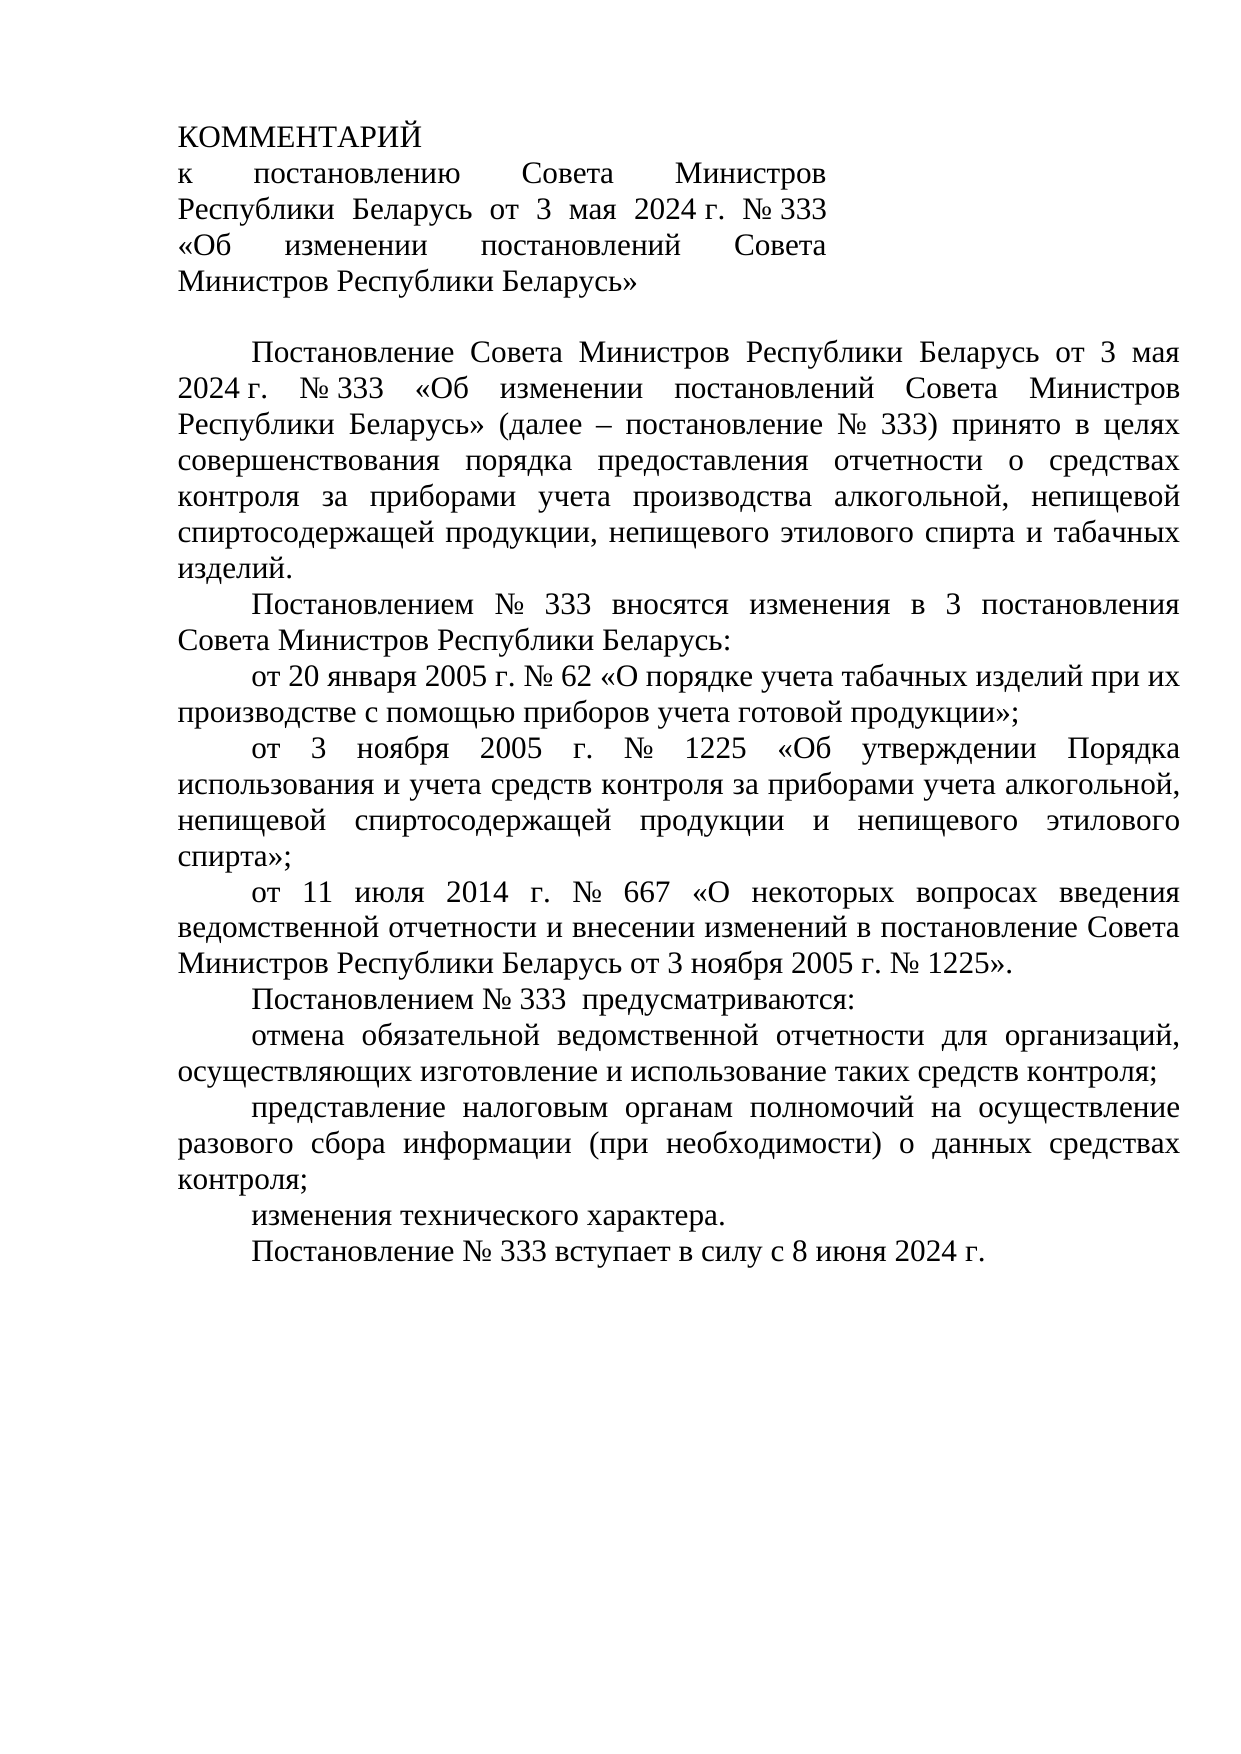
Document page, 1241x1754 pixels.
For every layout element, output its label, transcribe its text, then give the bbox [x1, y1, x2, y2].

text КОММЕНТАРИЙ [177, 118, 1181, 154]
text от 3 ноября 2005 г. № 1225 «Об утверждении Порядка использования и учета средств контроля за приборами учета алкогольной, непищевой спиртосодержащей продукции и непищевого этилового спирта»; [177, 729, 1181, 873]
text представление налоговым органам полномочий на осуществление разового сбора информации (при необходимости) о данных средствах контроля; [177, 1088, 1181, 1196]
text Постановление Совета Министров Республики Беларусь от 3 мая 2024 г. № 333 «Об изменении постановлений Совета Министров Республики Беларусь» (далее – постановление № 333) принято в целях совершенствования порядка предоставления отчетности о средствах контроля за приборами учета производства алкогольной, непищевой спиртосодержащей продукции, непищевого этилового спирта и табачных изделий. [177, 334, 1181, 585]
text изменения технического характера. [177, 1196, 1181, 1232]
text Постановление № 333 вступает в силу с 8 июня 2024 г. [177, 1232, 1181, 1268]
text к постановлению Совета Министров Республики Беларусь от 3 мая 2024 г. № 333 «Об изменении постановлений Совета Министров Республики Беларусь» [177, 154, 827, 298]
text отмена обязательной ведомственной отчетности для организаций, осуществляющих изготовление и использование таких средств контроля; [177, 1017, 1181, 1088]
text от 11 июля 2014 г. № 667 «О некоторых вопросах введения ведомственной отчетности и внесении изменений в постановление Совета Министров Республики Беларусь от 3 ноября 2005 г. № 1225». [177, 873, 1181, 981]
text Постановлением № 333 предусматриваются: [177, 981, 1181, 1017]
text от 20 января 2005 г. № 62 «О порядке учета табачных изделий при их производстве с помощью приборов учета готовой продукции»; [177, 657, 1181, 729]
text Постановлением № 333 вносятся изменения в 3 постановления Совета Министров Республики Беларусь: [177, 585, 1181, 657]
